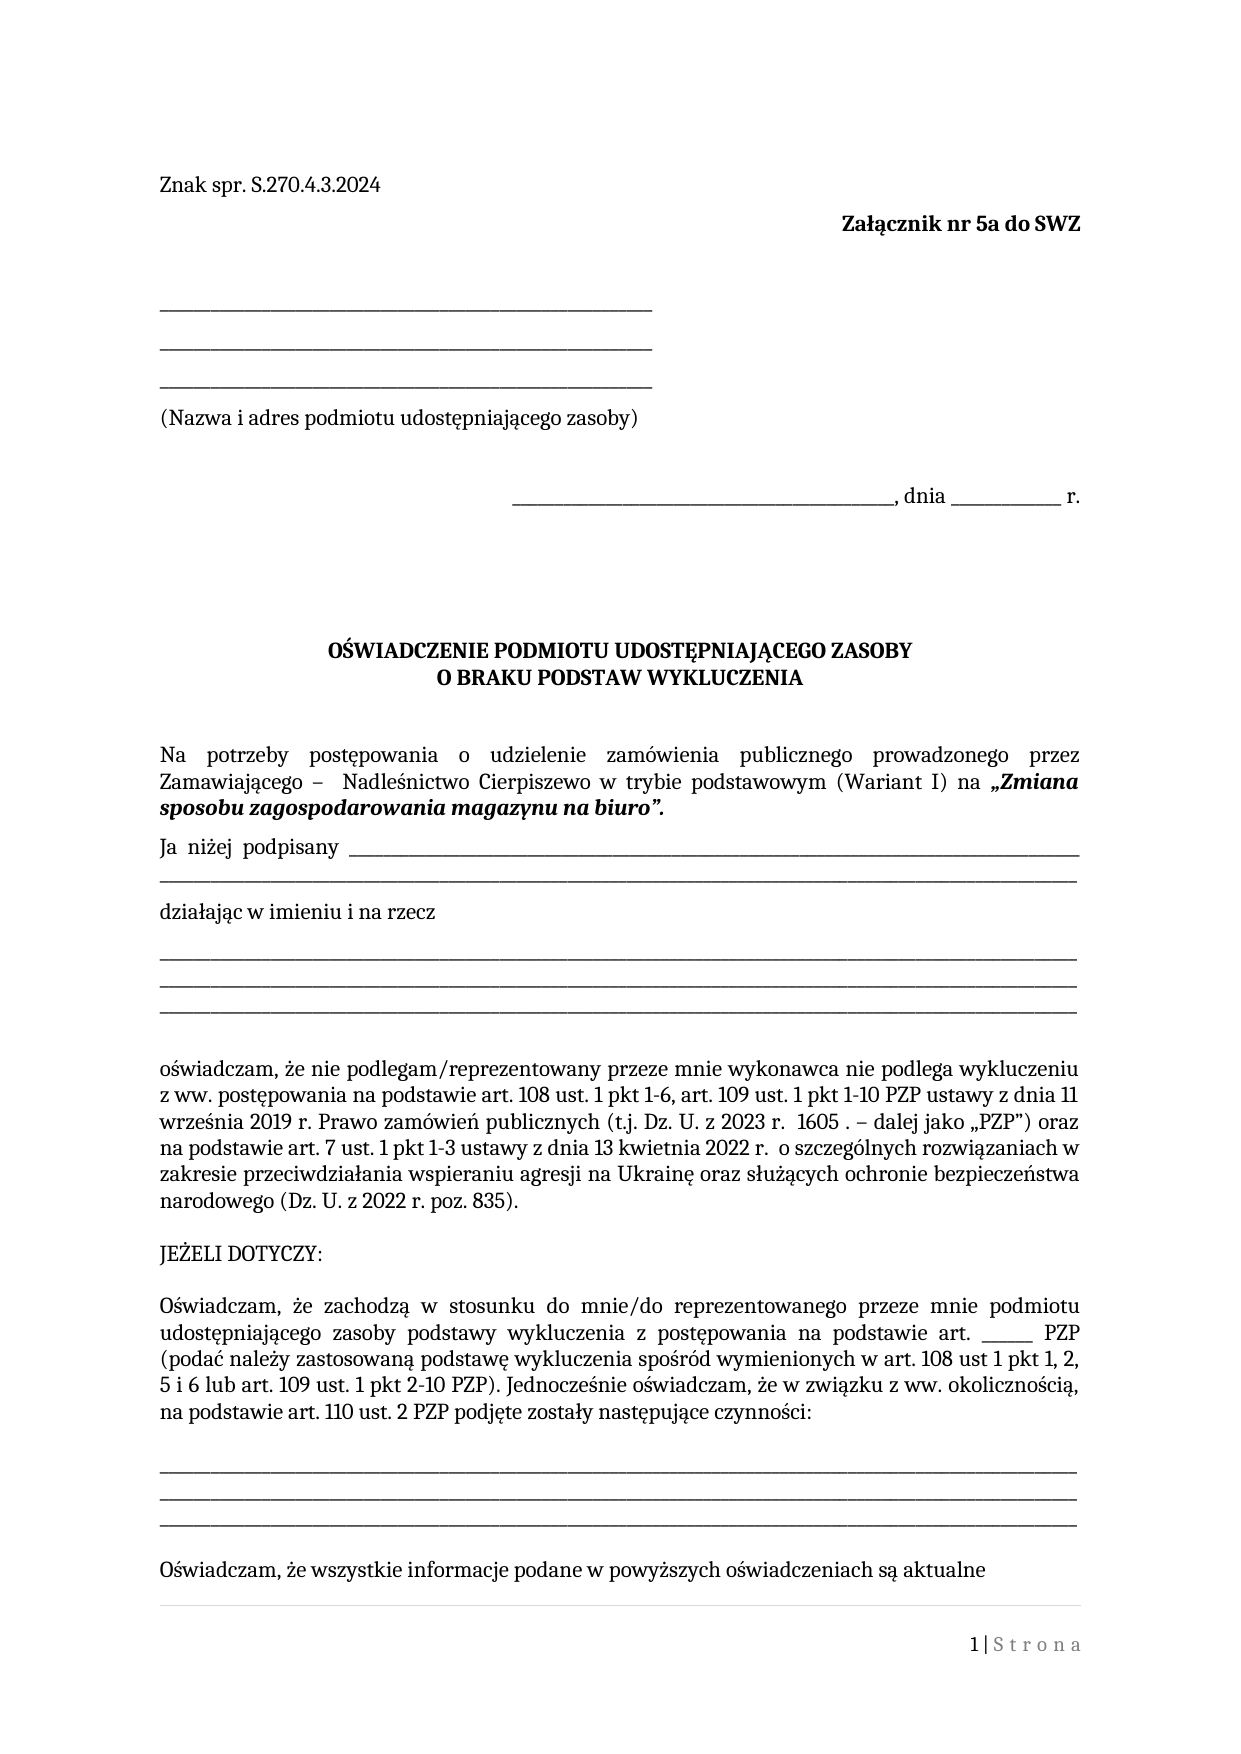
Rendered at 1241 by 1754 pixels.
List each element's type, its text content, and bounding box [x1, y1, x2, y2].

text Znak spr. S.270.4.3.2024 [159, 172, 1081, 198]
text Oświadczam, że zachodzą w stosunku do mnie/do reprezentowanego przeze mnie podmiotu udostępniającego zasoby podstawy wykluczenia z postępowania na podstawie art. ______ PZP (podać należy zastosowaną podstawę wykluczenia spośród wymienionych w art. 108 ust 1 pkt 1, 2, 5 i 6 lub art. 109 ust. 1 pkt 2-10 PZP). Jednocześnie oświadczam, że w związku z ww. okolicznością, na podstawie art. 110 ust. 2 PZP podjęte zostały następujące czynności: [159, 1293, 1081, 1425]
text Na potrzeby postępowania o udzielenie zamówienia publicznego prowadzonego przez Zamawiającego – Nadleśnictwo Cierpiszewo w trybie podstawowym (Wariant I) na „Zmiana sposobu zagospodarowania magazynu na biuro”. [159, 742, 1081, 821]
text JEŻELI DOTYCZY: [159, 1240, 1081, 1267]
text __________________________________________________________ [159, 366, 1081, 393]
text (Nazwa i adres podmiotu udostępniającego zasoby) [159, 405, 1081, 431]
text OŚWIADCZENIE PODMIOTU UDOSTĘPNIAJĄCEGO ZASOBY O BRAKU PODSTAW WYKLUCZENIA [159, 638, 1081, 691]
text działając w imieniu i na rzecz [159, 899, 1081, 925]
text ____________________________________________________________________________________________________________________________________________________________________________________________________________________________________________________________________________________________________________________________________ [159, 1451, 1081, 1530]
text Oświadczam, że wszystkie informacje podane w powyższych oświadczeniach są aktualne [159, 1557, 1081, 1583]
text ____________________________________________________________________________________________________________________________________________________________________________________________________________________________________________________________________________________________________________________________________ [159, 938, 1081, 1017]
text Załącznik nr 5a do SWZ [159, 211, 1081, 237]
text _____________________________________________, dnia _____________ r. [159, 483, 1081, 509]
text oświadczam, że nie podlegam/reprezentowany przeze mnie wykonawca nie podlega wykluczeniu z ww. postępowania na podstawie art. 108 ust. 1 pkt 1-6, art. 109 ust. 1 pkt 1-10 PZP ustawy z dnia 11 września 2019 r. Prawo zamówień publicznych (t.j. Dz. U. z 2023 r. 1605 . – dalej jako „PZP”) oraz na podstawie art. 7 ust. 1 pkt 1-3 ustawy z dnia 13 kwietnia 2022 r. o szczególnych rozwiązaniach w zakresie przeciwdziałania wspieraniu agresji na Ukrainę oraz służących ochronie bezpieczeństwa narodowego (Dz. U. z 2022 r. poz. 835). [159, 1056, 1081, 1214]
text __________________________________________________________ [159, 288, 1081, 315]
text __________________________________________________________ [159, 327, 1081, 354]
text Ja niżej podpisany ______________________________________________________________________________________ ____________________________________________________________________________________________________________ [159, 834, 1081, 887]
